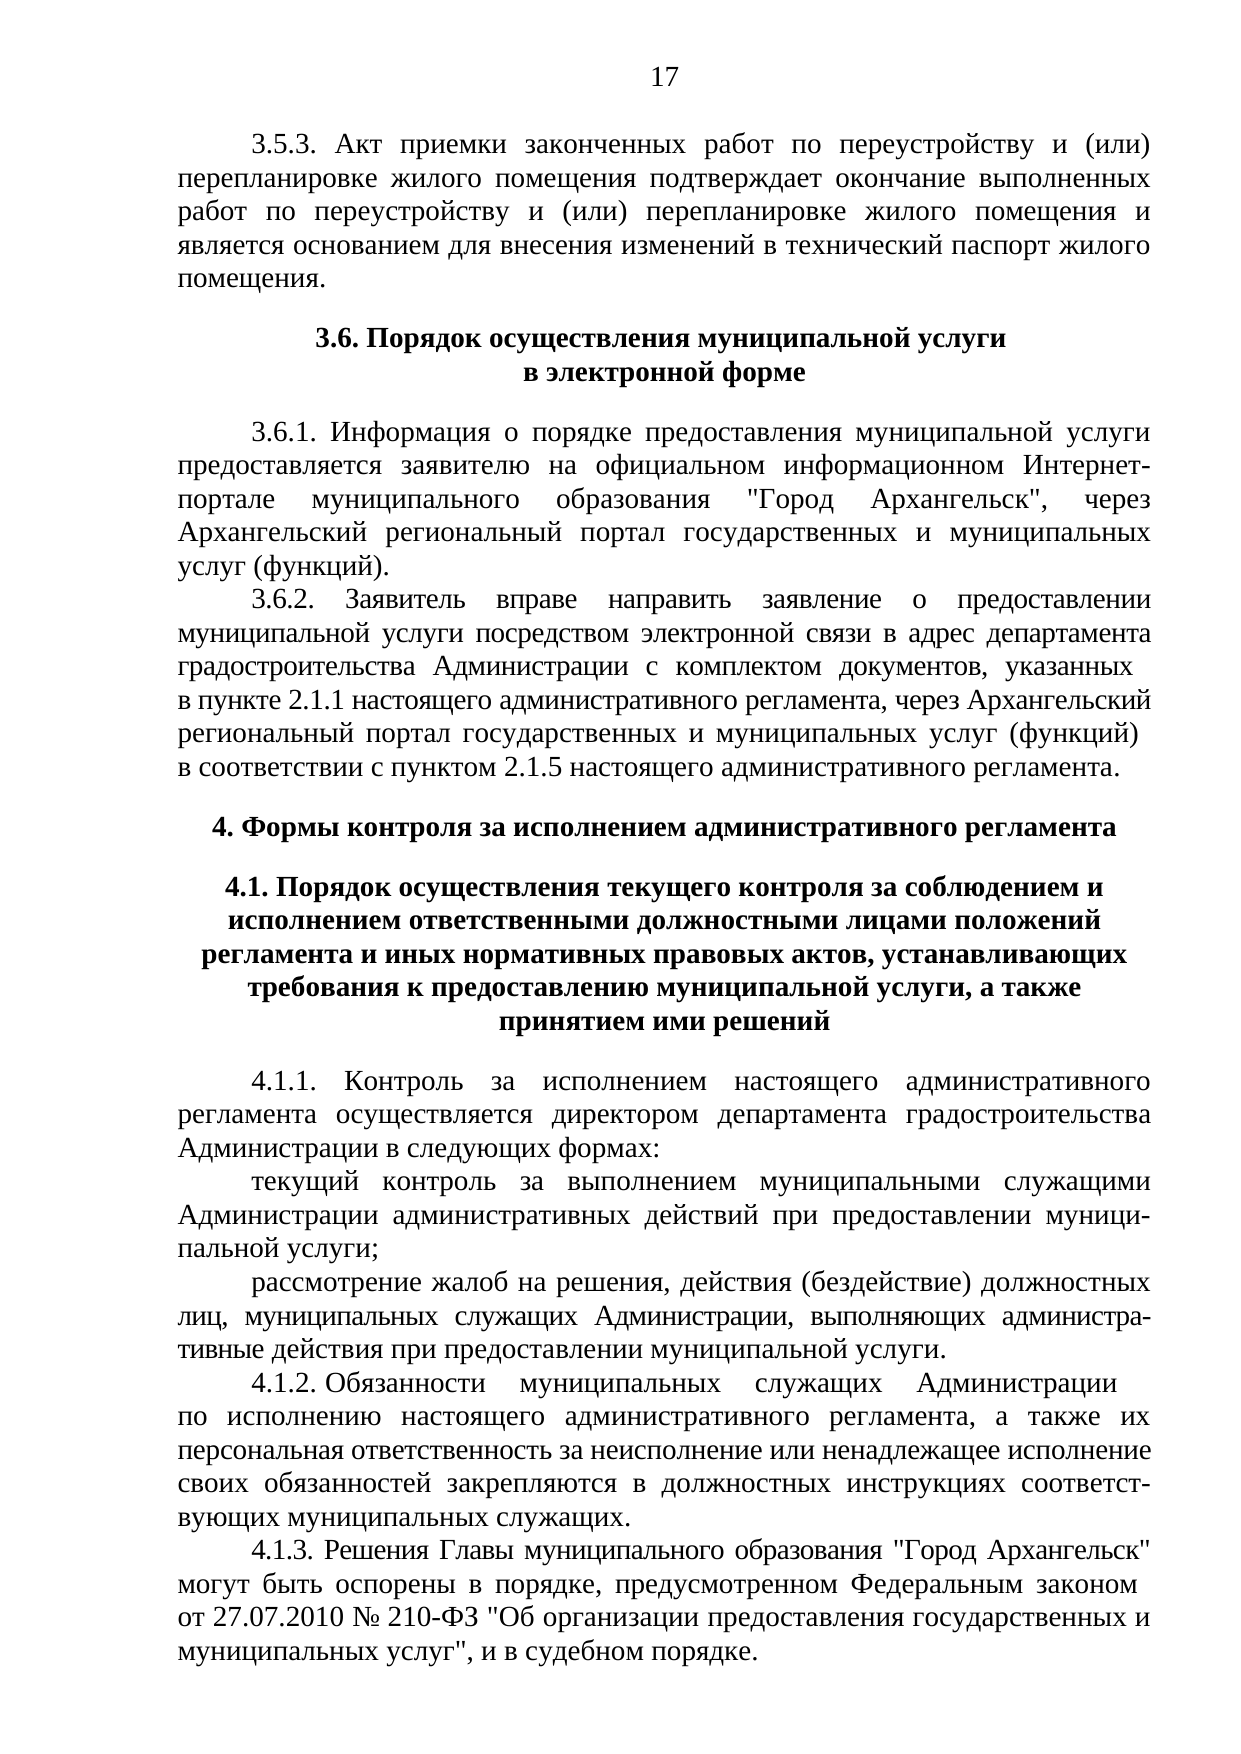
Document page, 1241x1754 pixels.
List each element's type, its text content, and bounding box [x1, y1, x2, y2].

text 3.5.3. Акт приемки законченных работ по переустройству и (или) перепланировке жилого помещения подтверждает окончание выполненных работ по переустройству и (или) перепланировке жилого помещения и является основанием для внесения изменений в технический паспорт жилого помещения. [177, 126, 1152, 294]
text 4.1.3. Решения Главы муниципального образования "Город Архангельск" могут быть оспорены в порядке, предусмотренном Федеральным законом от 27.07.2010 № 210-ФЗ "Об организации предоставления государственных и муниципальных услуг", и в судебном порядке. [177, 1532, 1152, 1667]
text 4.1. Порядок осуществления текущего контроля за соблюдением и исполнением ответственными должностными лицами положений регламента и иных нормативных правовых актов, устанавливающих требования к предоставлению муниципальной услуги, а также принятием ими решений [177, 869, 1152, 1037]
text 3.6.1. Информация о порядке предоставления муниципальной услуги предоставляется заявителю на официальном информационном Интернет-портале муниципального образования "Город Архангельск", через Архангельский региональный портал государственных и муниципальных услуг (функций). [177, 414, 1152, 581]
list текущий контроль за выполнением муниципальными служащими Администрации административных действий при предоставлении муници-пальной услуги; [177, 1163, 1152, 1264]
list 4.1.1. Контроль за исполнением настоящего административного регламента осуществляется директором департамента градостроительства Администрации в следующих формах: [177, 1063, 1152, 1163]
list 4.1.2. Обязанности муниципальных служащих Администрации по исполнению настоящего административного регламента, а также их персональная ответственность за неисполнение или ненадлежащее исполнение своих обязанностей закрепляются в должностных инструкциях соответст-вующих муниципальных служащих. [177, 1365, 1152, 1532]
list рассмотрение жалоб на решения, действия (бездействие) должностных лиц, муниципальных служащих Администрации, выполняющих администра-тивные действия при предоставлении муниципальной услуги. [177, 1264, 1152, 1365]
text 3.6.2. Заявитель вправе направить заявление о предоставлении муниципальной услуги посредством электронной связи в адрес департамента градостроительства Администрации с комплектом документов, указанных в пункте 2.1.1 настоящего административного регламента, через Архангельский региональный портал государственных и муниципальных услуг (функций) в соответствии с пунктом 2.1.5 настоящего административного регламента. [177, 581, 1152, 783]
text 3.6. Порядок осуществления муниципальной услуги в электронной форме [177, 320, 1152, 387]
text 4. Формы контроля за исполнением административного регламента [177, 809, 1152, 842]
